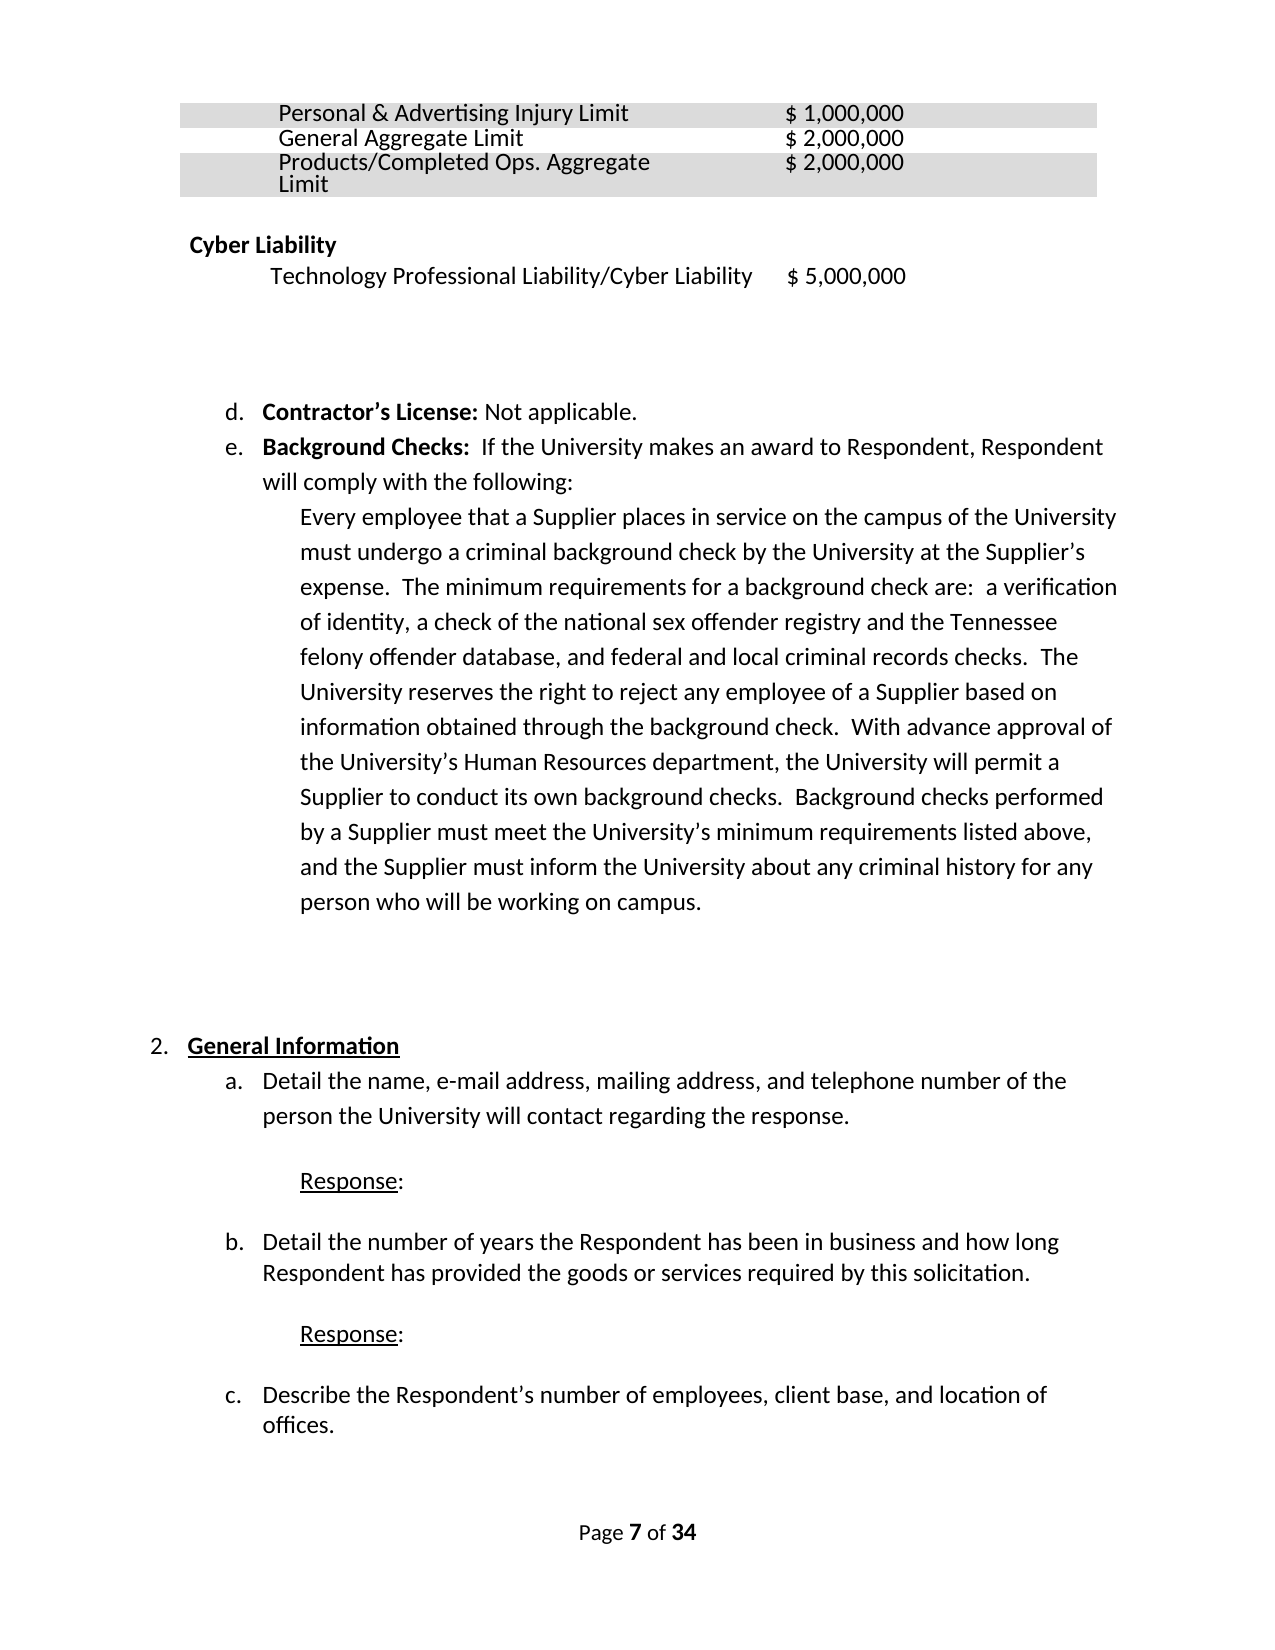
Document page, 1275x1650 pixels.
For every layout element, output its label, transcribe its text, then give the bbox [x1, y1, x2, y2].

text Technology Professional Liability/Cyber Liability $ 5,000,000 [150, 260, 1125, 291]
list General Information [150, 1030, 1125, 1060]
list Detail the number of years the Respondent has been in business and how long Respondent has provided the goods or services required by this solicitation. [225, 1226, 1125, 1287]
table_cell $ 2,000,000 [706, 128, 1097, 153]
table_cell Personal & Advertising Injury Limit [180, 103, 706, 128]
list Contractor’s License: Not applicable. [225, 396, 1125, 426]
list Response: [300, 1165, 1125, 1196]
table_cell Products/Completed Ops. Aggregate Limit [180, 153, 706, 197]
text Response: [300, 1318, 1125, 1348]
text Cyber Liability [150, 229, 1125, 259]
list Describe the Respondent’s number of employees, client base, and location of offices. [225, 1379, 1125, 1440]
table_cell General Aggregate Limit [180, 128, 706, 153]
list Detail the name, e-mail address, mailing address, and telephone number of the person the University will contact regarding the response. [225, 1065, 1125, 1130]
list Every employee that a Supplier places in service on the campus of the University must undergo a criminal background check by the University at the Supplier’s expense. The minimum requirements for a background check are: a verification of identity, a check of the national sex offender registry and the Tennessee felony offender database, and federal and local criminal records checks. The University reserves the right to reject any employee of a Supplier based on information obtained through the background check. With advance approval of the University’s Human Resources department, the University will permit a Supplier to conduct its own background checks. Background checks performed by a Supplier must meet the University’s minimum requirements listed above, and the Supplier must inform the University about any criminal history for any person who will be working on campus. [300, 501, 1125, 916]
table_cell $ 2,000,000 [706, 153, 1097, 197]
table_cell $ 1,000,000 [706, 103, 1097, 128]
list Background Checks: If the University makes an award to Respondent, Respondent will comply with the following: [225, 431, 1125, 496]
